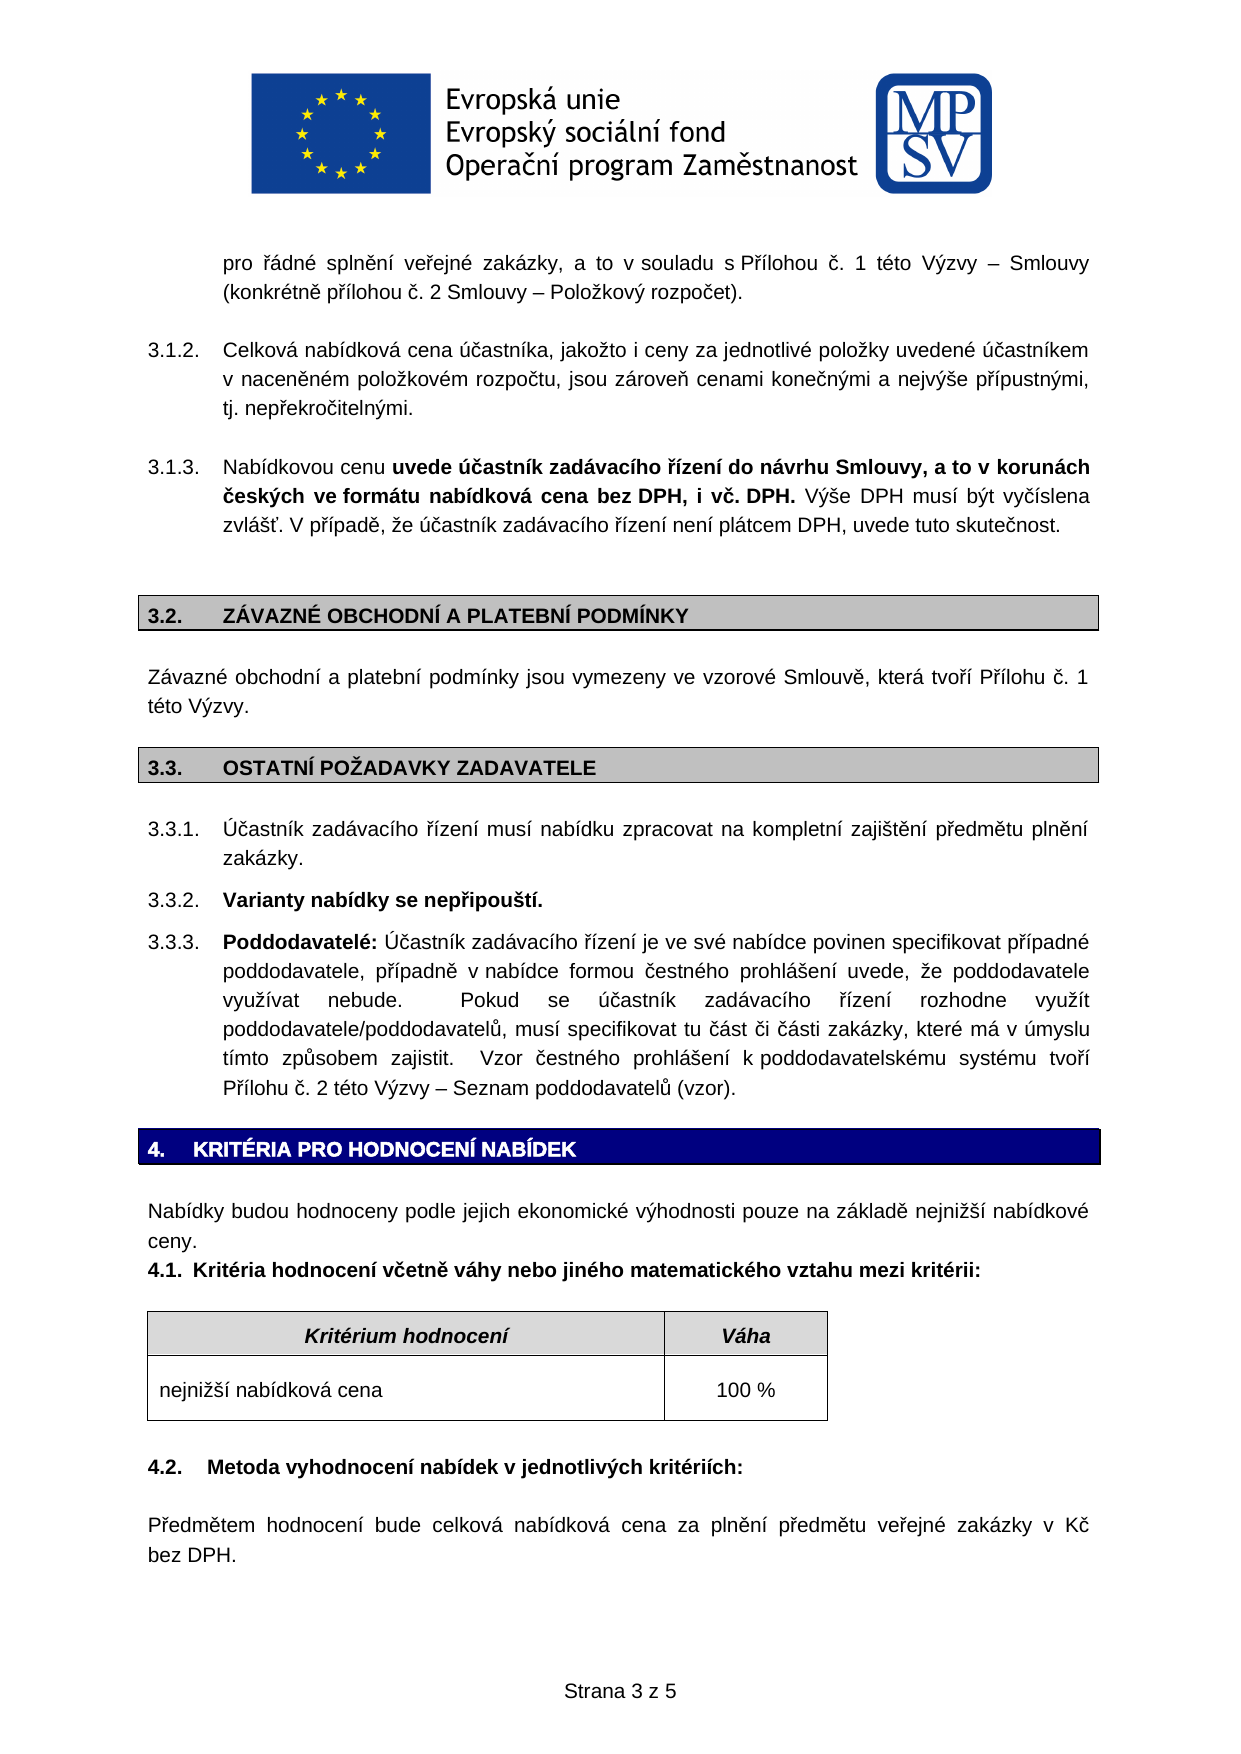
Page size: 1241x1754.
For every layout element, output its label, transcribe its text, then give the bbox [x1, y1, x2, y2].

list Poddodavatelé: Účastník zadávacího řízení je ve své nabídce povinen specifikovat případné poddodavatele, případně v nabídce formou čestného prohlášení uvede, že poddodavatele využívat nebude. Pokud se účastník zadávacího řízení rozhodne využít poddodavatele/poddodavatelů, musí specifikovat tu část či části zakázky, které má v úmyslu tímto způsobem zajistit. Vzor čestného prohlášení k poddodavatelskému systému tvoří Přílohu č. 2 této Výzvy – Seznam poddodavatelů (vzor). [148, 924, 1090, 1099]
list Kritéria hodnocení včetně váhy nebo jiného matematického vztahu mezi kritérii: [148, 1252, 1090, 1282]
list Účastník zadávacího řízení musí nabídku zpracovat na kompletní zajištění předmětu plnění zakázky. [148, 812, 1090, 870]
table_header Kritérium hodnocení [148, 1312, 664, 1354]
table_cell 100 % [665, 1356, 827, 1419]
text Předmětem hodnocení bude celková nabídková cena za plnění předmětu veřejné zakázky v Kč bez DPH. [148, 1508, 1090, 1566]
table_cell nejnižší nabídková cena [148, 1356, 664, 1419]
list Metoda vyhodnocení nabídek v jednotlivých kritériích: [148, 1450, 1090, 1479]
table_header Váha [665, 1312, 827, 1354]
list KRITÉRIA PRO HODNOCENÍ NABÍDEK [139, 1130, 1099, 1163]
text Nabídky budou hodnoceny podle jejich ekonomické výhodnosti pouze na základě nejnižší nabídkové ceny. [148, 1194, 1090, 1252]
picture [248, 70, 992, 197]
list OSTATNÍ POŽADAVKY ZADAVATELE [139, 748, 1098, 782]
text Závazné obchodní a platební podmínky jsou vymezeny ve vzorové Smlouvě, která tvoří Přílohu č. 1 této Výzvy. [148, 660, 1090, 718]
list Nabídkovou cenu uvede účastník zadávacího řízení do návrhu Smlouvy, a to v korunách českých ve formátu nabídková cena bez DPH, i vč. DPH. Výše DPH musí být vyčíslena zvlášť. V případě, že účastník zadávacího řízení není plátcem DPH, uvede tuto skutečnost. [148, 449, 1090, 537]
list Varianty nabídky se nepřipouští. [148, 883, 1090, 912]
list Celková nabídková cena účastníka, jakožto i ceny za jednotlivé položky uvedené účastníkem v naceněném položkovém rozpočtu, jsou zároveň cenami konečnými a nejvýše přípustnými, tj. nepřekročitelnými. [148, 333, 1090, 420]
list ZÁVAZNÉ OBCHODNÍ A PLATEBNÍ PODMÍNKY [139, 596, 1098, 629]
